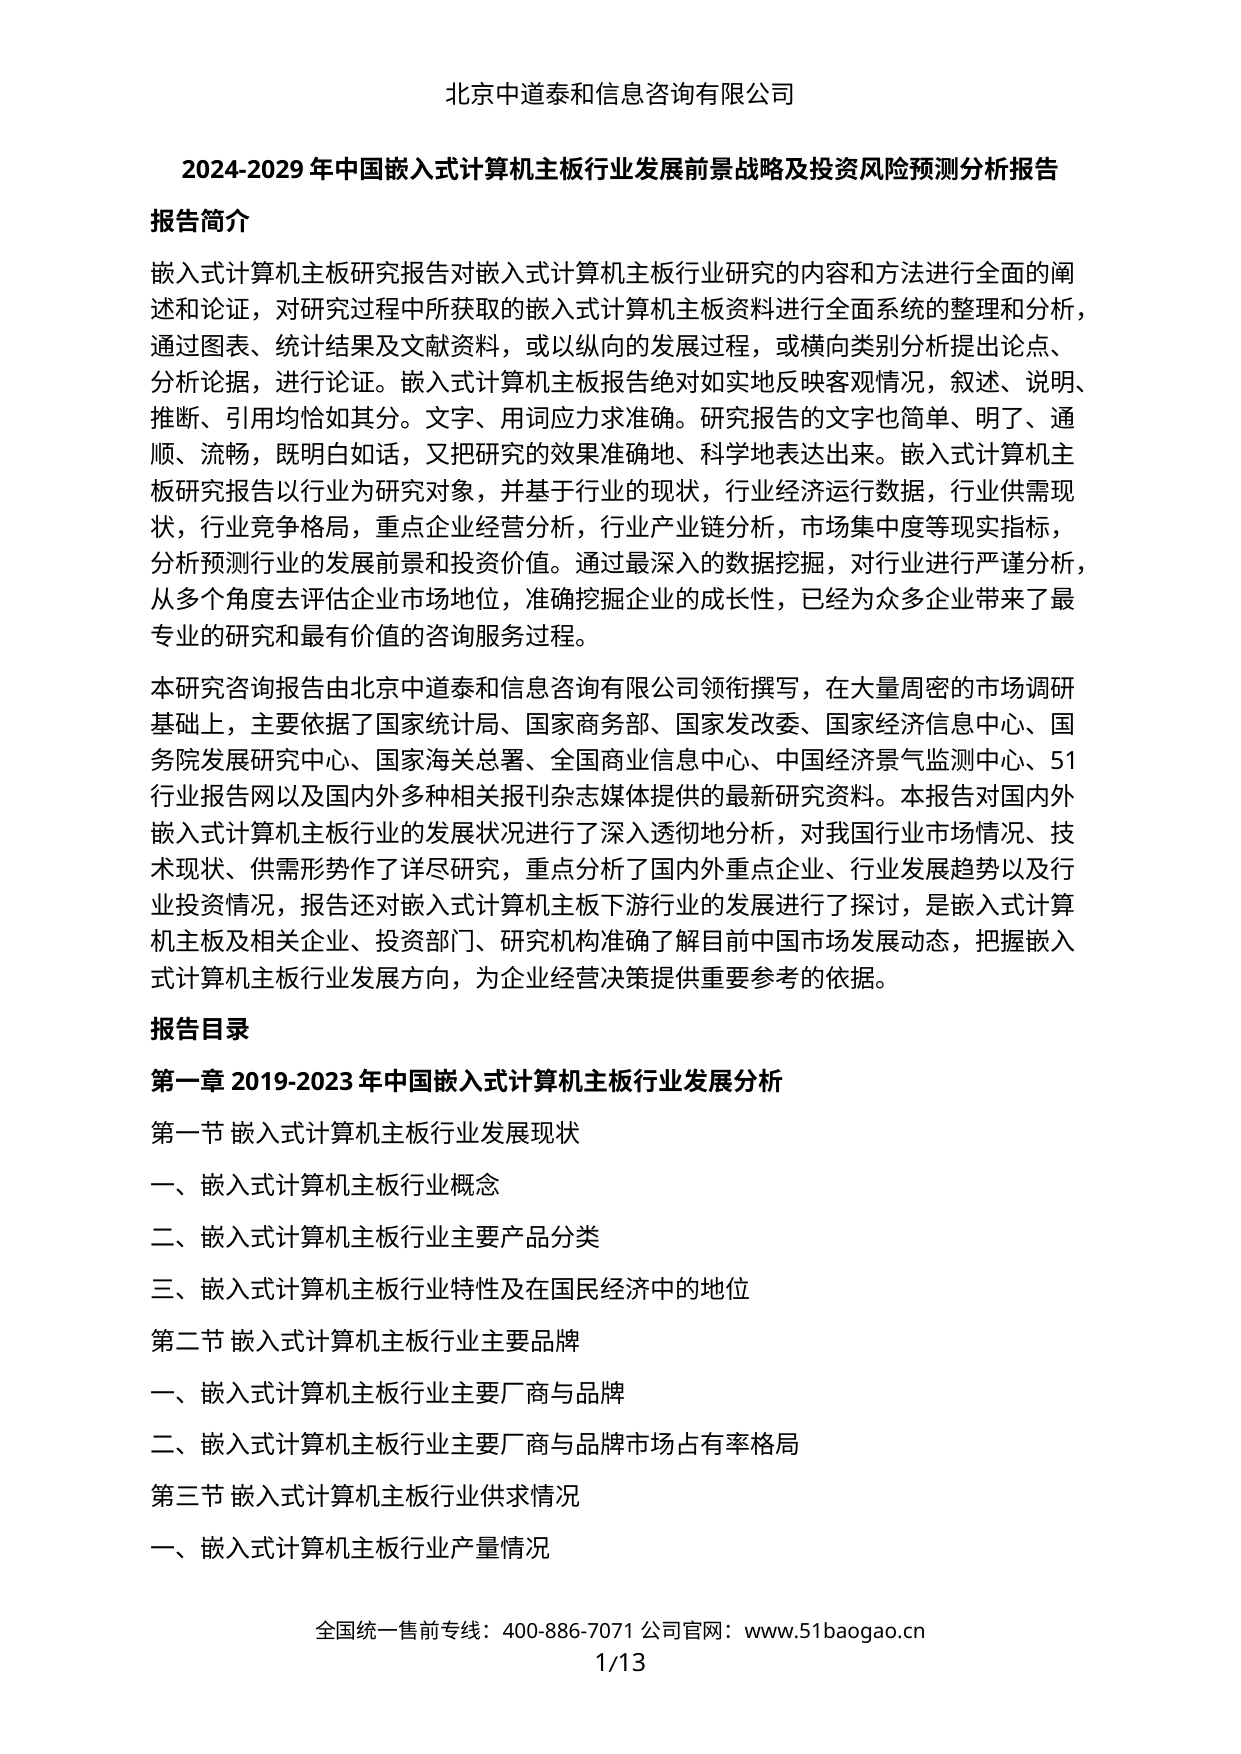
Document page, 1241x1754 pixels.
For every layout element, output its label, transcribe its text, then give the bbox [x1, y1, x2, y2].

text 第三节 嵌入式计算机主板行业供求情况 [150, 1477, 1090, 1513]
text 报告简介 [150, 202, 1090, 238]
text 报告目录 [150, 1010, 1090, 1046]
text 第二节 嵌入式计算机主板行业主要品牌 [150, 1321, 1090, 1357]
text 本研究咨询报告由北京中道泰和信息咨询有限公司领衔撰写，在大量周密的市场调研基础上，主要依据了国家统计局、国家商务部、国家发改委、国家经济信息中心、国务院发展研究中心、国家海关总署、全国商业信息中心、中国经济景气监测中心、51行业报告网以及国内外多种相关报刊杂志媒体提供的最新研究资料。本报告对国内外嵌入式计算机主板行业的发展状况进行了深入透彻地分析，对我国行业市场情况、技术现状、供需形势作了详尽研究，重点分析了国内外重点企业、行业发展趋势以及行业投资情况，报告还对嵌入式计算机主板下游行业的发展进行了探讨，是嵌入式计算机主板及相关企业、投资部门、研究机构准确了解目前中国市场发展动态，把握嵌入式计算机主板行业发展方向，为企业经营决策提供重要参考的依据。 [150, 668, 1090, 994]
text 一、嵌入式计算机主板行业主要厂商与品牌 [150, 1373, 1090, 1409]
text 第一章 2019-2023年中国嵌入式计算机主板行业发展分析 [150, 1062, 1090, 1098]
text 2024-2029年中国嵌入式计算机主板行业发展前景战略及投资风险预测分析报告 [150, 150, 1090, 186]
text 第一节 嵌入式计算机主板行业发展现状 [150, 1114, 1090, 1150]
text 嵌入式计算机主板研究报告对嵌入式计算机主板行业研究的内容和方法进行全面的阐述和论证，对研究过程中所获取的嵌入式计算机主板资料进行全面系统的整理和分析，通过图表、统计结果及文献资料，或以纵向的发展过程，或横向类别分析提出论点、分析论据，进行论证。嵌入式计算机主板报告绝对如实地反映客观情况，叙述、说明、推断、引用均恰如其分。文字、用词应力求准确。研究报告的文字也简单、明了、通顺、流畅，既明白如话，又把研究的效果准确地、科学地表达出来。嵌入式计算机主板研究报告以行业为研究对象，并基于行业的现状，行业经济运行数据，行业供需现状，行业竞争格局，重点企业经营分析，行业产业链分析，市场集中度等现实指标，分析预测行业的发展前景和投资价值。通过最深入的数据挖掘，对行业进行严谨分析，从多个角度去评估企业市场地位，准确挖掘企业的成长性，已经为众多企业带来了最专业的研究和最有价值的咨询服务过程。 [150, 254, 1090, 652]
text 一、嵌入式计算机主板行业概念 [150, 1166, 1090, 1202]
text 二、嵌入式计算机主板行业主要厂商与品牌市场占有率格局 [150, 1425, 1090, 1461]
text 一、嵌入式计算机主板行业产量情况 [150, 1529, 1090, 1565]
text 三、嵌入式计算机主板行业特性及在国民经济中的地位 [150, 1269, 1090, 1306]
text 二、嵌入式计算机主板行业主要产品分类 [150, 1217, 1090, 1254]
